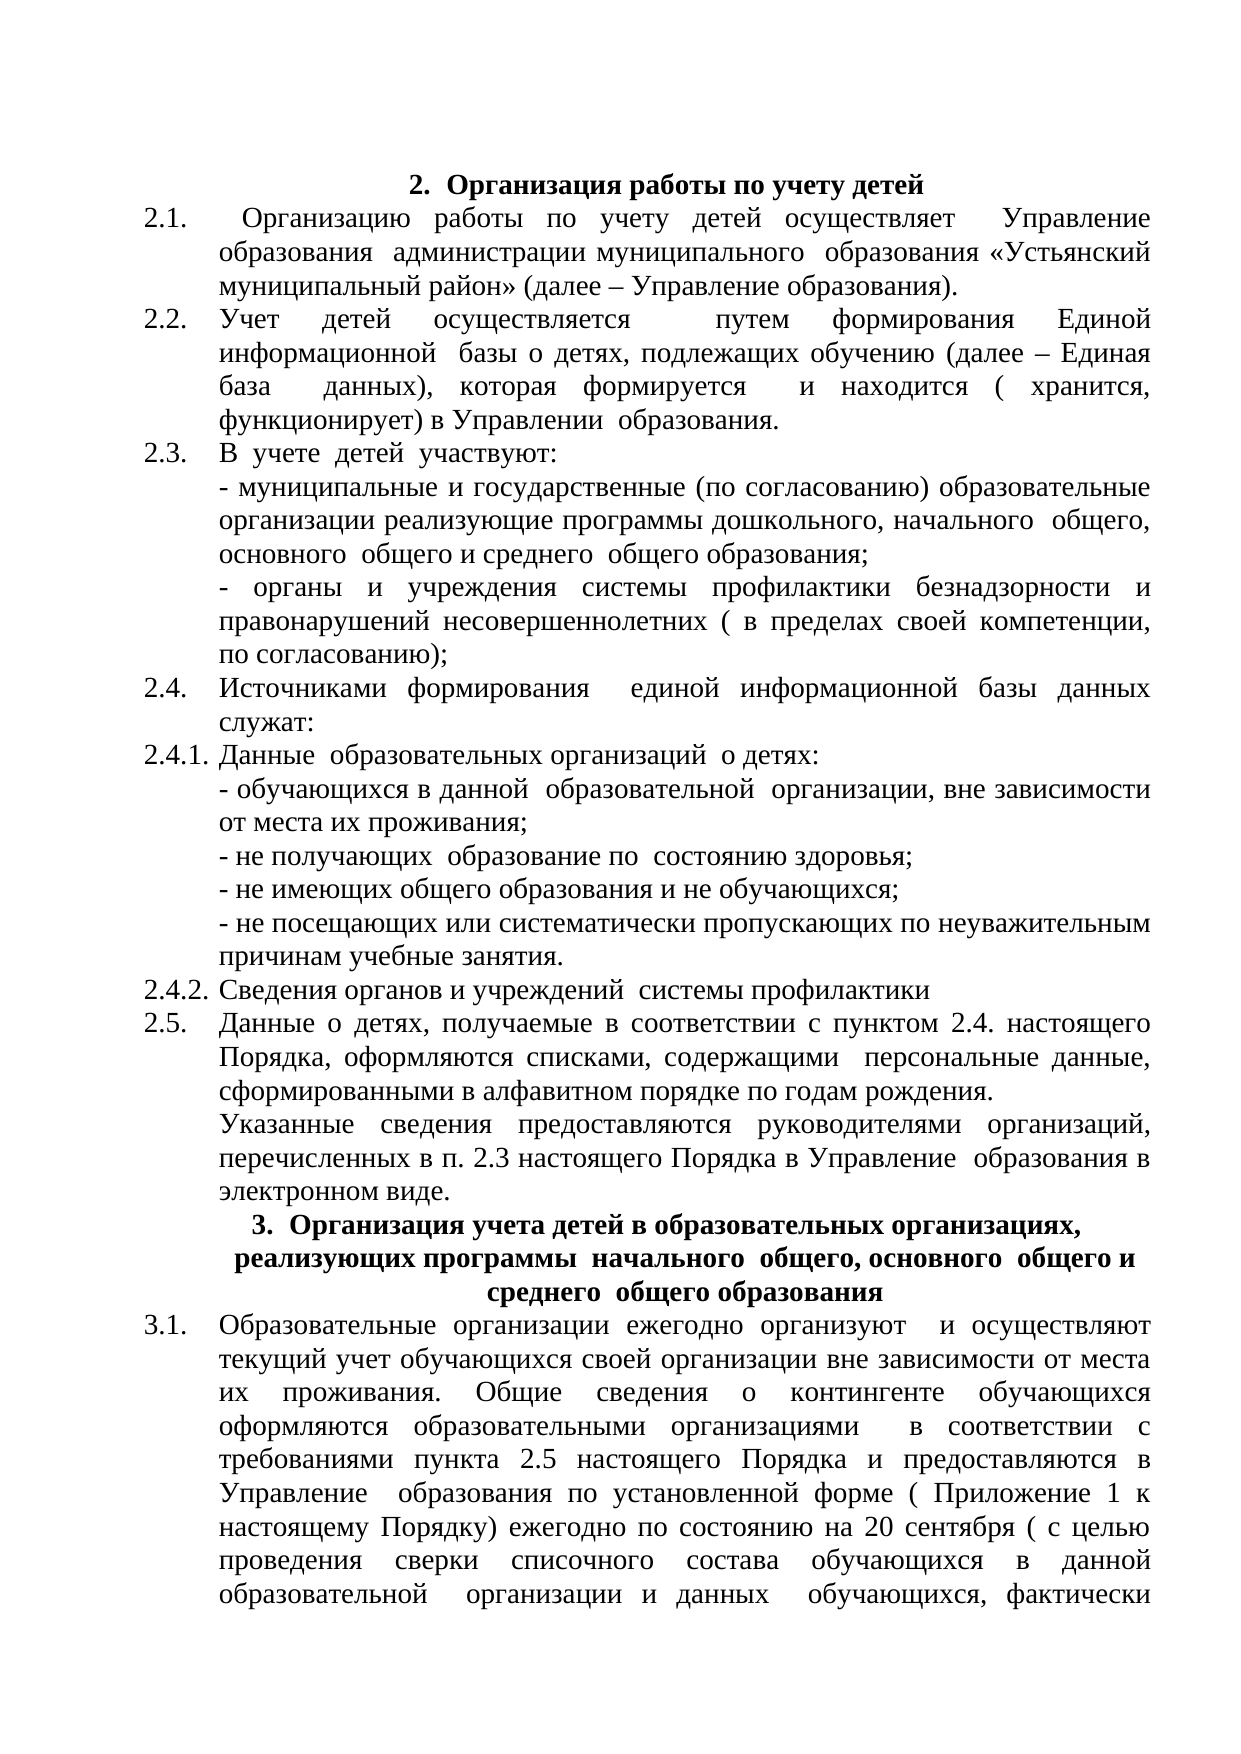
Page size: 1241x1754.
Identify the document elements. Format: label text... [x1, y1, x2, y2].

list - не имеющих общего образования и не обучающихся; [218, 871, 1152, 905]
list Организация учета детей в образовательных организациях, реализующих программы начального общего, основного общего и среднего общего образования [181, 1207, 1152, 1307]
list Данные образовательных организаций о детях: [143, 737, 1152, 771]
list - не получающих образование по состоянию здоровья; [218, 838, 1152, 871]
list - не посещающих или систематически пропускающих по неуважительным причинам учебные занятия. [218, 905, 1152, 972]
list - органы и учреждения системы профилактики безнадзорности и правонарушений несовершеннолетних ( в пределах своей компетенции, по согласованию); [218, 569, 1152, 670]
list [143, 1307, 1152, 1609]
list Указанные сведения предоставляются руководителями организаций, перечисленных в п. 2.3 настоящего Порядка в Управление образования в электронном виде. [218, 1106, 1152, 1207]
list Организацию работы по учету детей осуществляет Управление образования администрации муниципального образования «Устьянский муниципальный район» (далее – Управление образования). [143, 201, 1152, 301]
list Источниками формирования единой информационной базы данных служат: [143, 670, 1152, 737]
list Данные о детях, получаемые в соответствии с пунктом 2.4. настоящего Порядка, оформляются списками, содержащими персональные данные, сформированными в алфавитном порядке по годам рождения. [143, 1006, 1152, 1106]
list В учете детей участвуют: [143, 435, 1152, 469]
list Сведения органов и учреждений системы профилактики [143, 972, 1152, 1006]
list Организация работы по учету детей [181, 167, 1152, 201]
list Учет детей осуществляется путем формирования Единой информационной базы о детях, подлежащих обучению (далее – Единая база данных), которая формируется и находится ( хранится, функционирует) в Управлении образования. [143, 301, 1152, 435]
list - обучающихся в данной образовательной организации, вне зависимости от места их проживания; [218, 771, 1152, 838]
list - муниципальные и государственные (по согласованию) образовательные организации реализующие программы дошкольного, начального общего, основного общего и среднего общего образования; [218, 469, 1152, 569]
